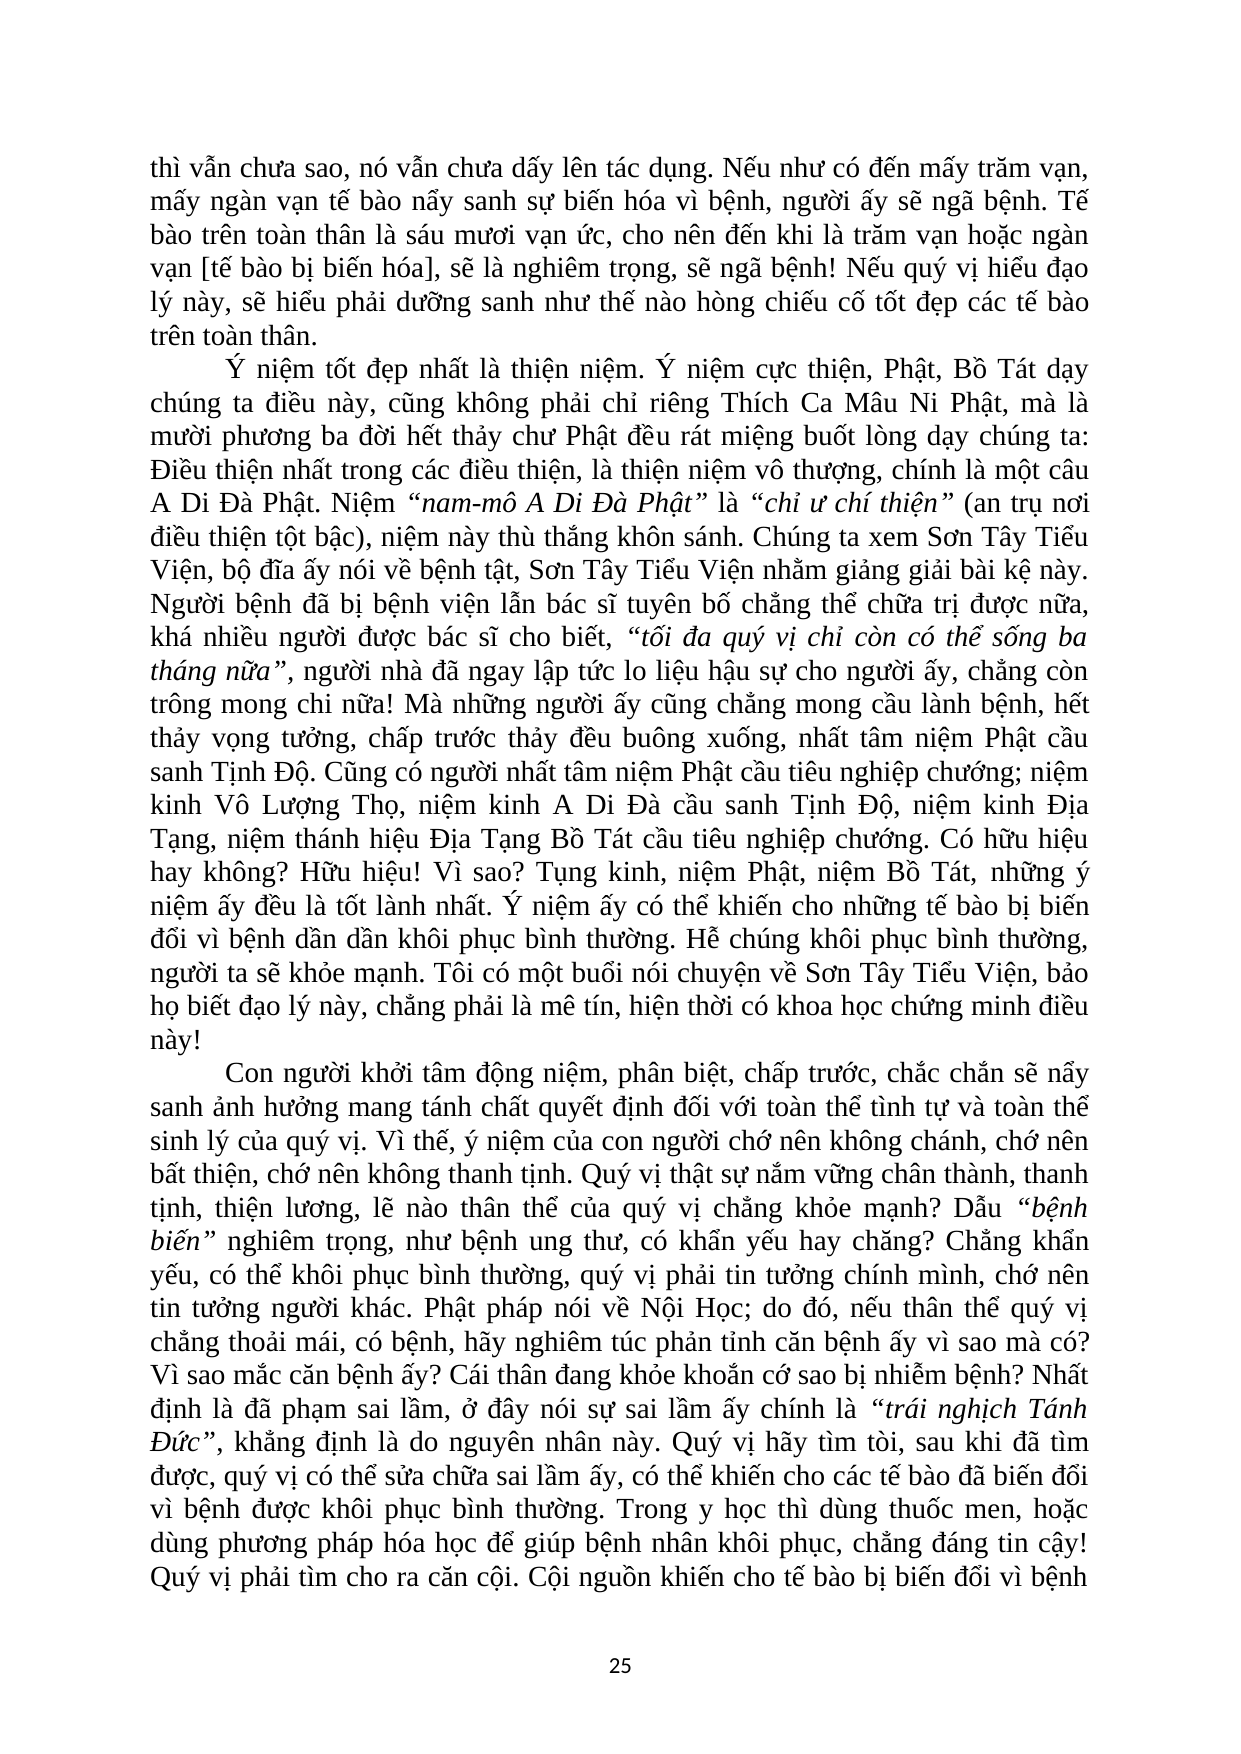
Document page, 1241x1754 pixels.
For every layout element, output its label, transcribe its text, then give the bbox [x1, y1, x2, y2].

text Ý niệm tốt đẹp nhất là thiện niệm. Ý niệm cực thiện, Phật, Bồ Tát dạy chúng ta điều này, cũng không phải chỉ riêng Thích Ca Mâu Ni Phật, mà là mười phương ba đời hết thảy chư Phật đều rát miệng buốt lòng dạy chúng ta: Điều thiện nhất trong các điều thiện, là thiện niệm vô thượng, chính là một câu A Di Đà Phật. Niệm “nam-mô A Di Đà Phật” là “chỉ ư chí thiện” (an trụ nơi điều thiện tột bậc), niệm này thù thắng khôn sánh. Chúng ta xem Sơn Tây Tiểu Viện, bộ đĩa ấy nói về bệnh tật, Sơn Tây Tiểu Viện nhằm giảng giải bài kệ này. Người bệnh đã bị bệnh viện lẫn bác sĩ tuyên bố chẳng thể chữa trị được nữa, khá nhiều người được bác sĩ cho biết, “tối đa quý vị chỉ còn có thể sống ba tháng nữa”, người nhà đã ngay lập tức lo liệu hậu sự cho người ấy, chẳng còn trông mong chi nữa! Mà những người ấy cũng chẳng mong cầu lành bệnh, hết thảy vọng tưởng, chấp trước thảy đều buông xuống, nhất tâm niệm Phật cầu sanh Tịnh Độ. Cũng có người nhất tâm niệm Phật cầu tiêu nghiệp chướng; niệm kinh Vô Lượng Thọ, niệm kinh A Di Đà cầu sanh Tịnh Độ, niệm kinh Địa Tạng, niệm thánh hiệu Địa Tạng Bồ Tát cầu tiêu nghiệp chướng. Có hữu hiệu hay không? Hữu hiệu! Vì sao? Tụng kinh, niệm Phật, niệm Bồ Tát, những ý niệm ấy đều là tốt lành nhất. Ý niệm ấy có thể khiến cho những tế bào bị biến đổi vì bệnh dần dần khôi phục bình thường. Hễ chúng khôi phục bình thường, người ta sẽ khỏe mạnh. Tôi có một buổi nói chuyện về Sơn Tây Tiểu Viện, bảo họ biết đạo lý này, chẳng phải là mê tín, hiện thời có khoa học chứng minh điều này! [150, 351, 1090, 1056]
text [150, 150, 1090, 351]
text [150, 1056, 1090, 1592]
